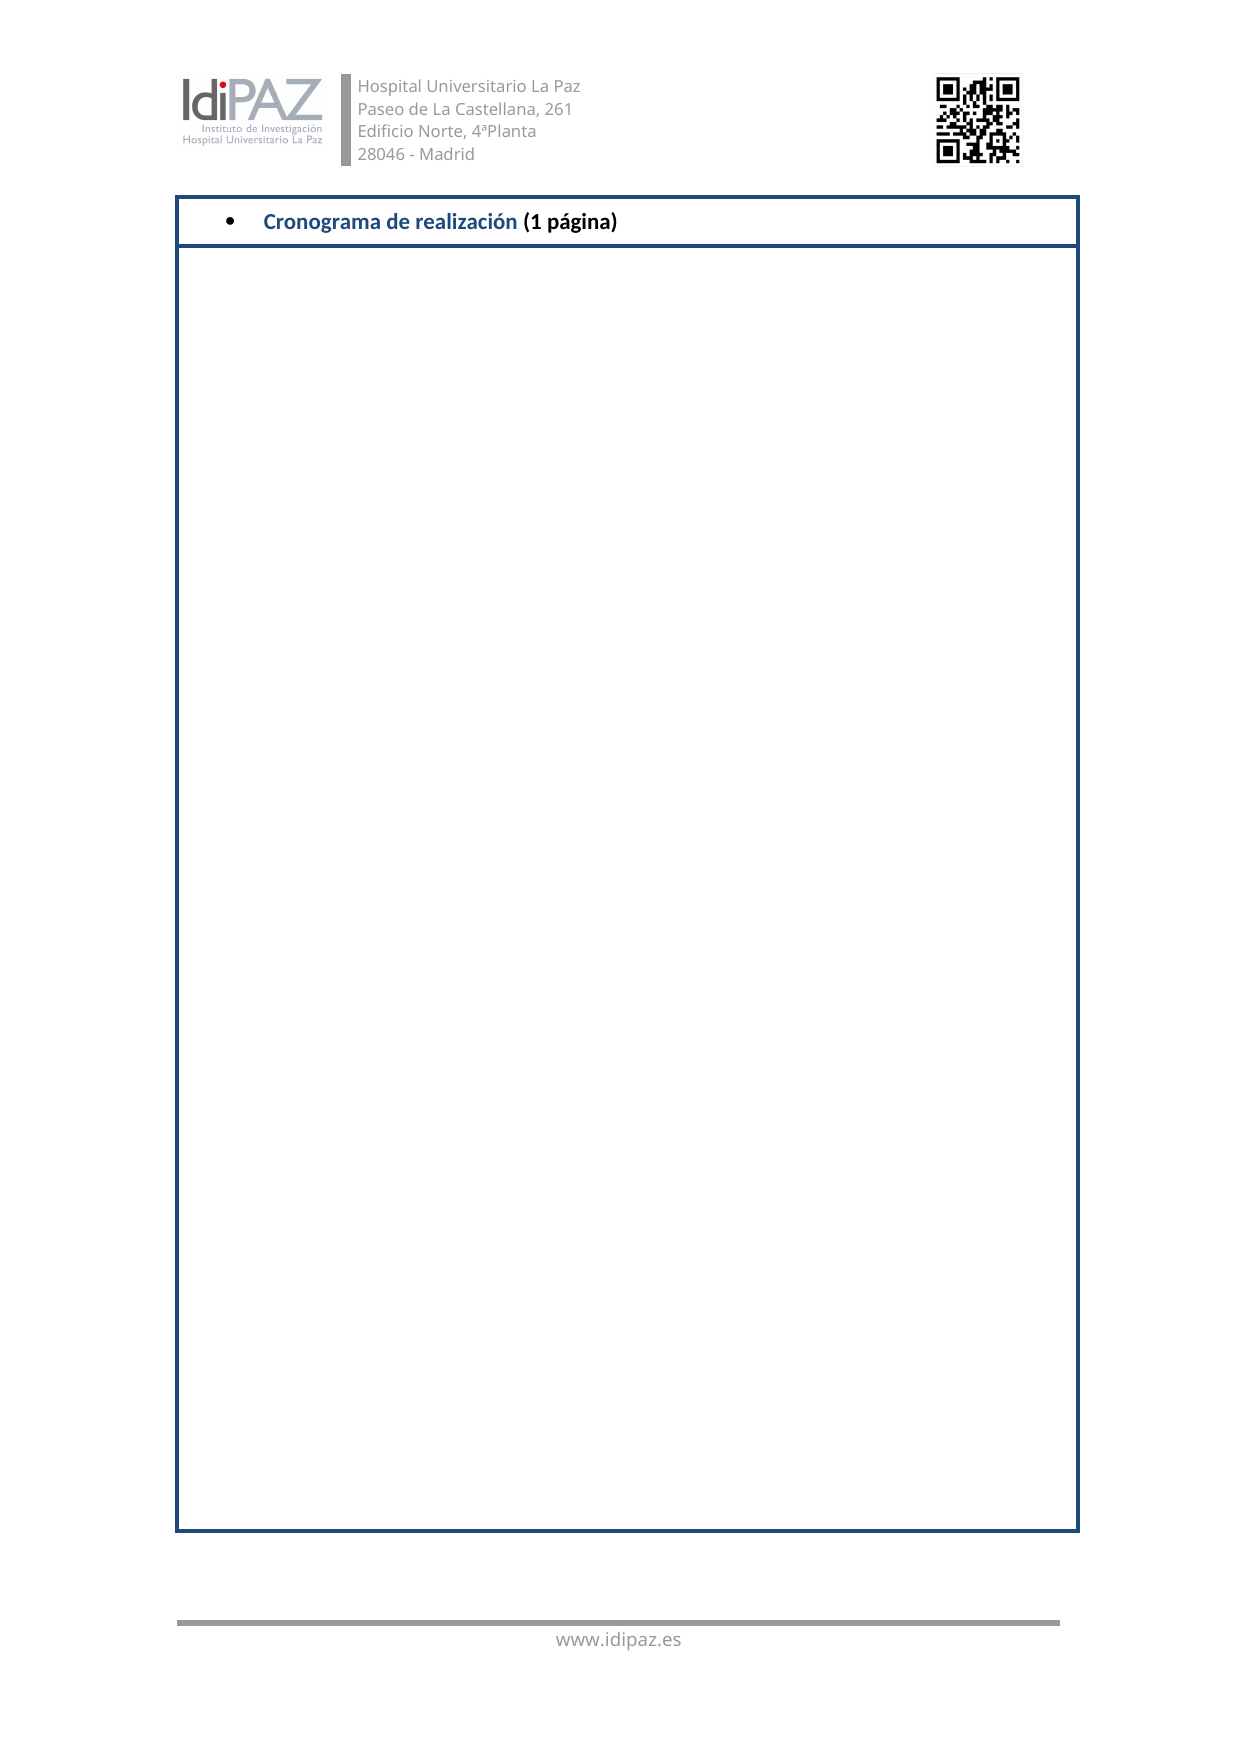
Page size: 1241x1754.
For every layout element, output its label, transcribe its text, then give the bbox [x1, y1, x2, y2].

picture [177, 73, 328, 151]
table_cell [179, 248, 1076, 1529]
picture [933, 73, 1023, 167]
table_header Cronograma de realización (1 página) [179, 199, 1076, 244]
